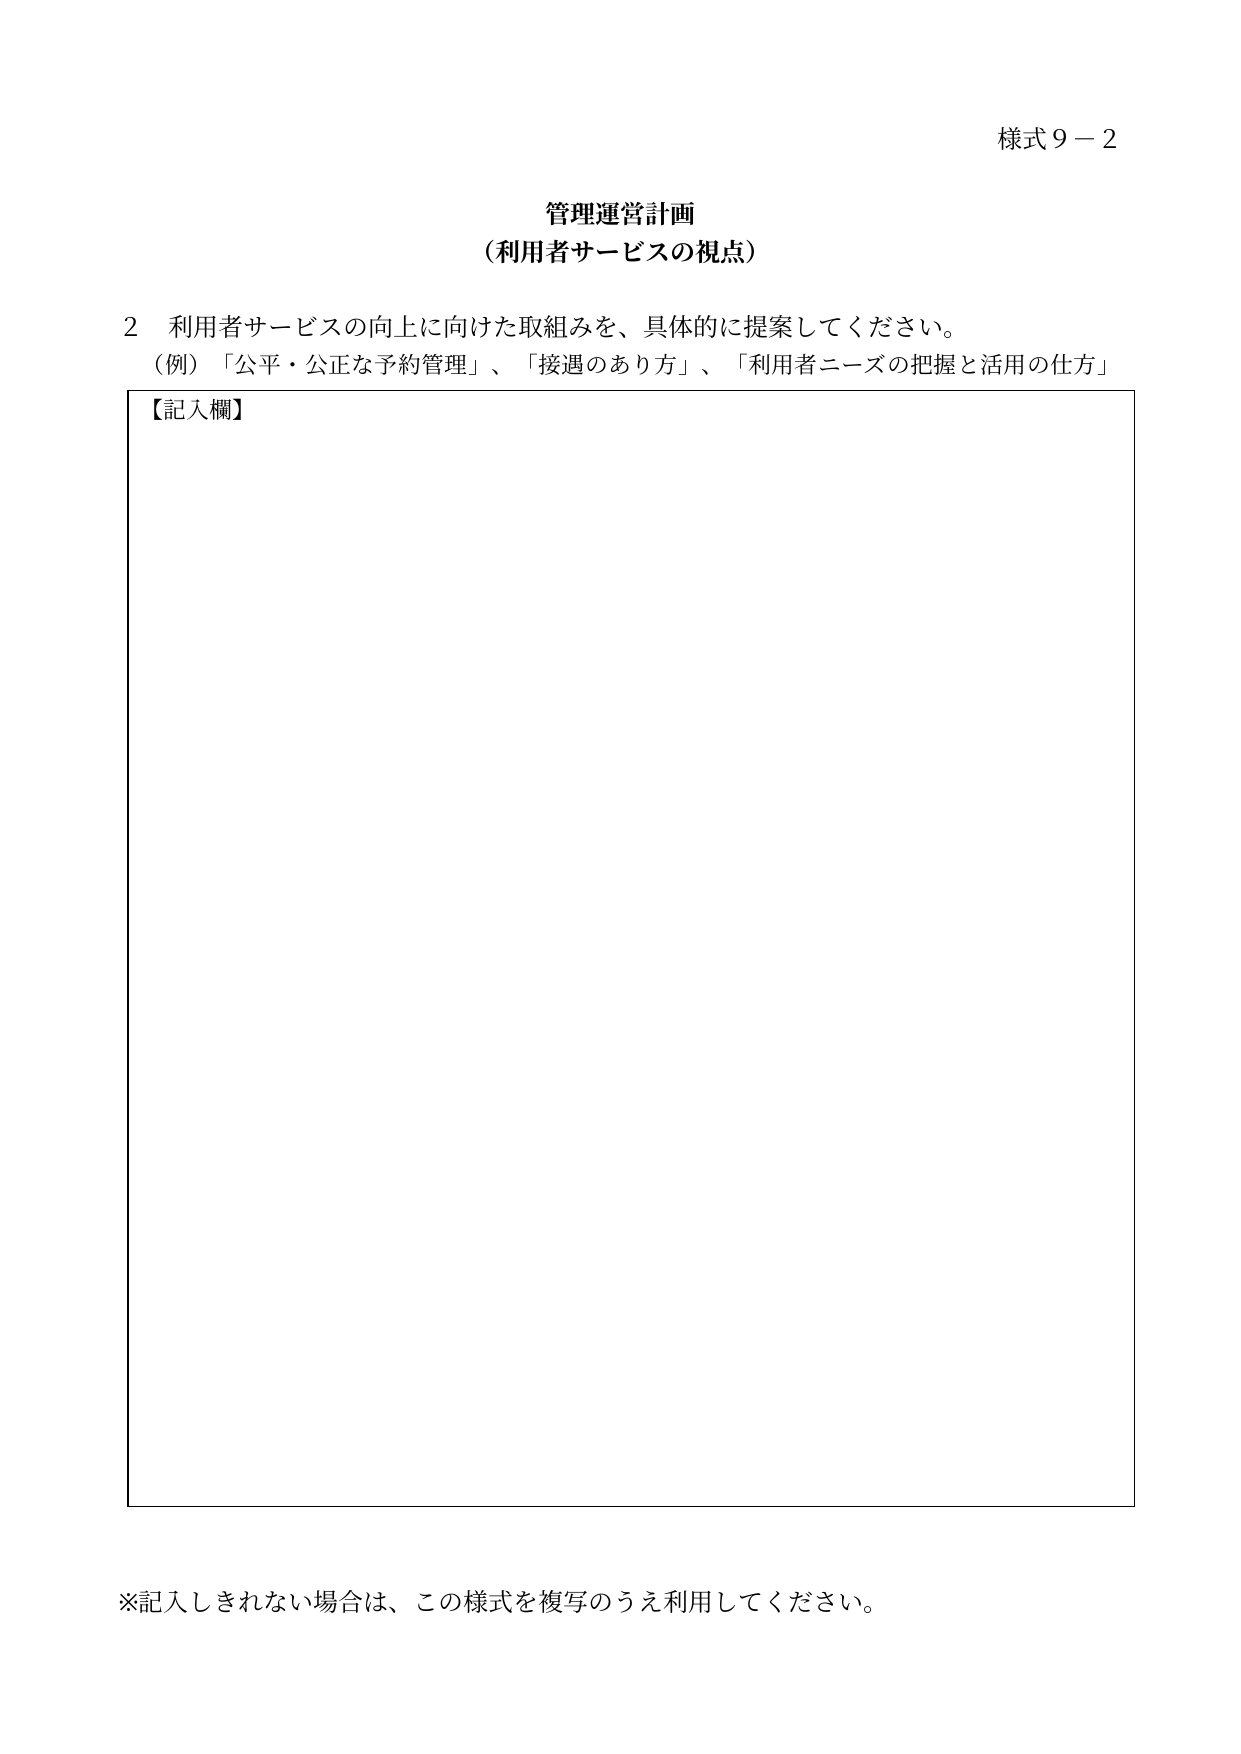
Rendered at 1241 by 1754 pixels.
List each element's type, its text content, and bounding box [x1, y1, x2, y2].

text （利用者サービスの視点） [118, 232, 1122, 269]
text ２ 利用者サービスの向上に向けた取組みを、具体的に提案してください。 [118, 307, 1122, 344]
text 様式９－２ [118, 119, 1122, 157]
text （例）「公平・公正な予約管理」、「接遇のあり方」、「利用者ニーズの把握と活用の仕方」など [118, 344, 1122, 419]
text 管理運営計画 [118, 194, 1122, 232]
text ※記入しきれない場合は、この様式を複写のうえ利用してください。 [118, 1582, 1122, 1619]
